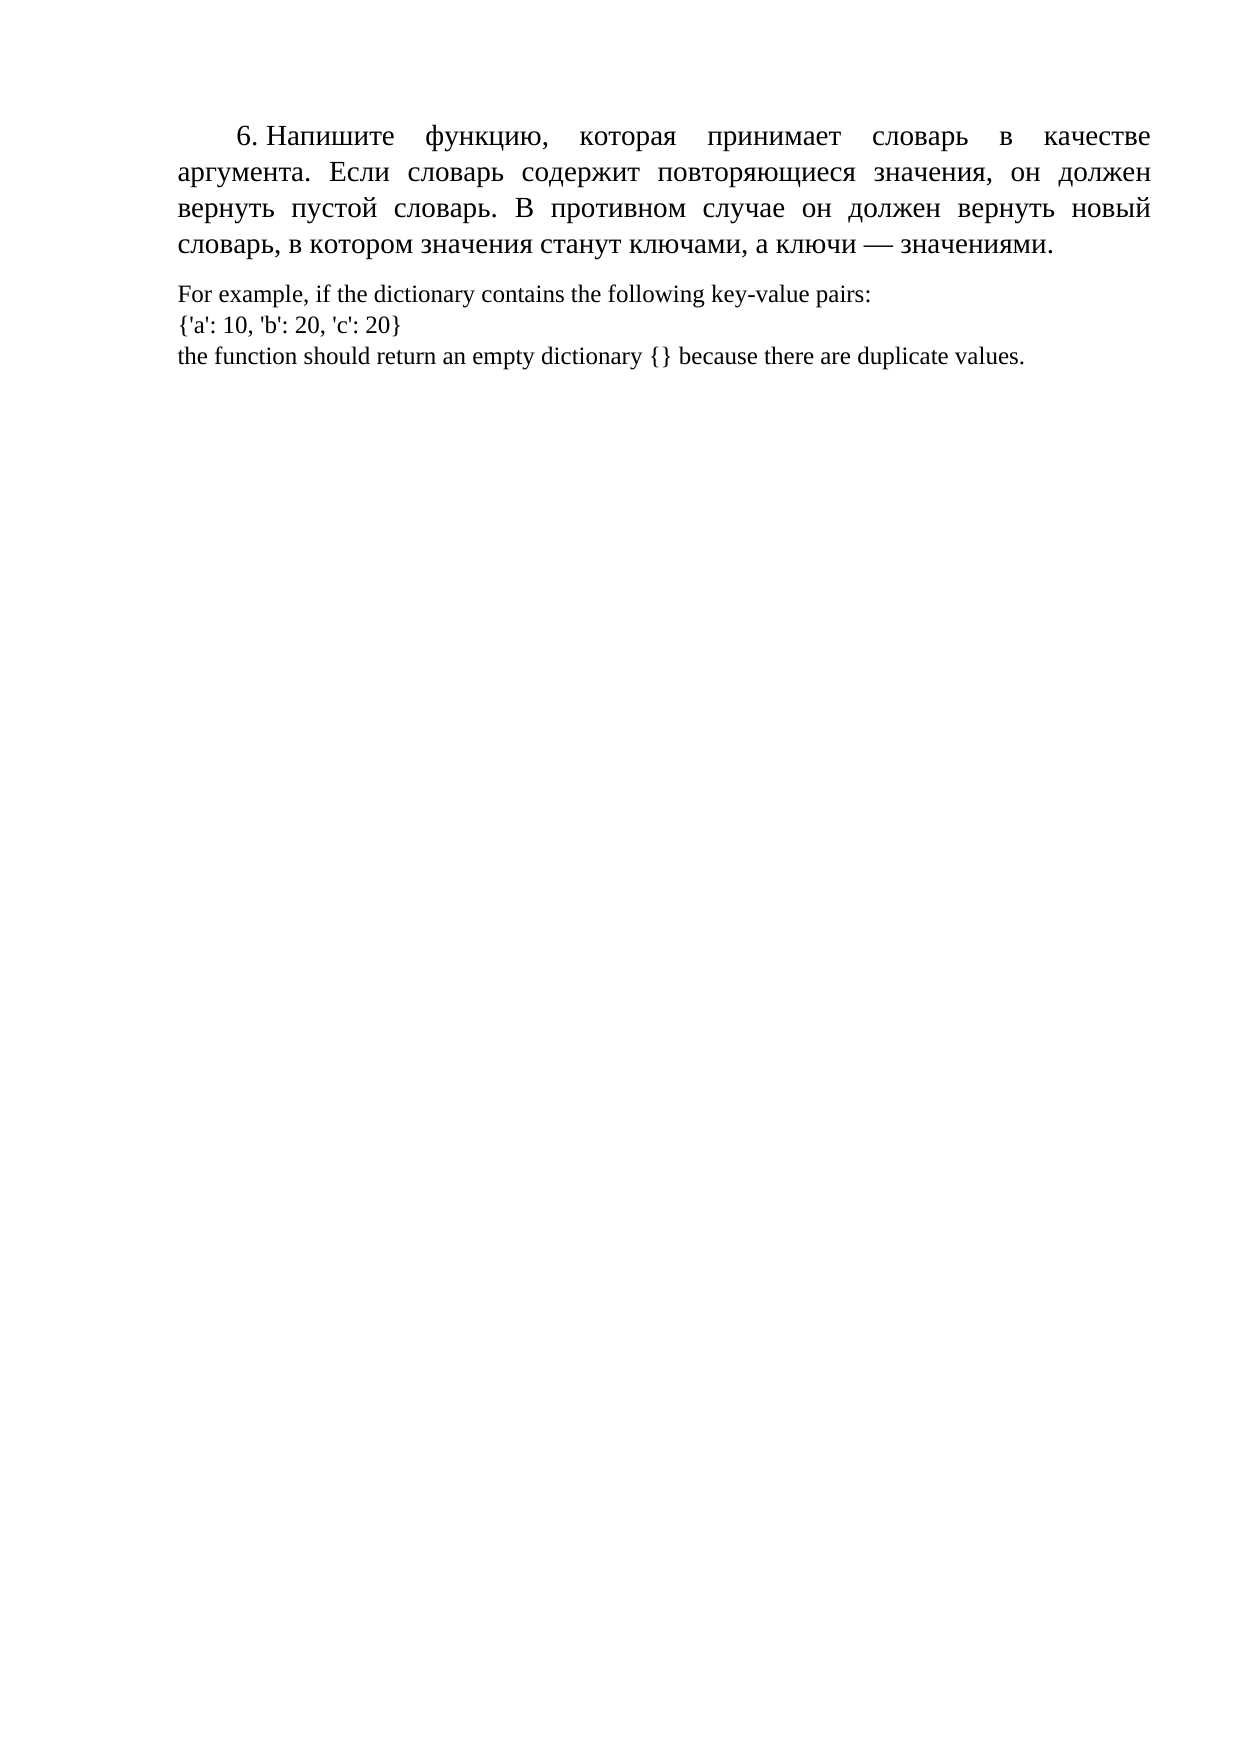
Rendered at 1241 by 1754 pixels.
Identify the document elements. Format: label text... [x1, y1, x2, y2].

text For example, if the dictionary contains the following key-value pairs: {'a': 10, 'b': 20, 'c': 20} the function should return an empty dictionary {} because there are duplicate values. [177, 279, 1152, 370]
list Напишите функцию, которая принимает словарь в качестве аргумента. Если словарь содержит повторяющиеся значения, он должен вернуть пустой словарь. В противном случае он должен вернуть новый словарь, в котором значения станут ключами, а ключи — значениями. [177, 118, 1152, 260]
